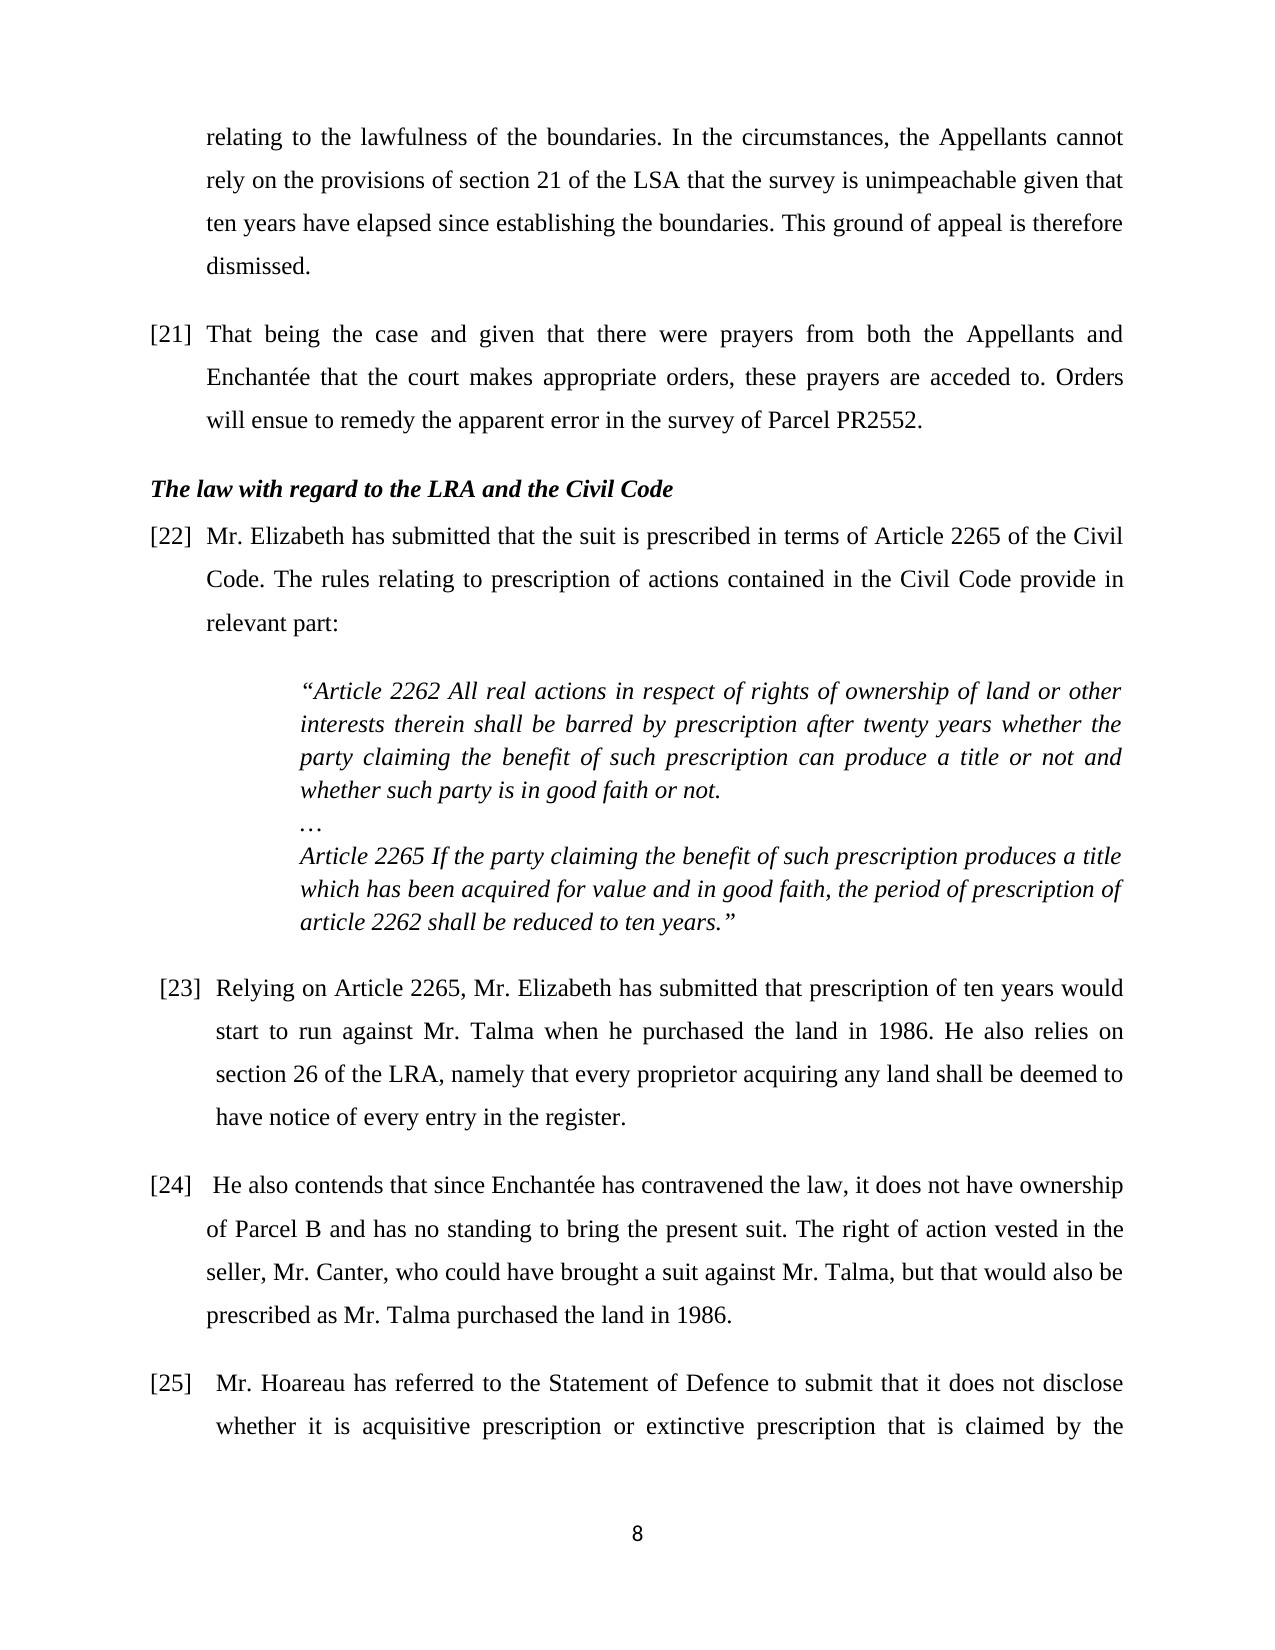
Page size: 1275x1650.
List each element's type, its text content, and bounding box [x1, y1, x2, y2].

text Relying on Article 2265, Mr. Elizabeth has submitted that prescription of ten years would start to run against Mr. Talma when he purchased the land in 1986. He also relies on section 26 of the LRA, namely that every proprietor acquiring any land shall be deemed to have notice of every entry in the register. [159, 973, 1125, 1131]
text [150, 1368, 1125, 1440]
text That being the case and given that there were prayers from both the Appellants and Enchantée that the court makes appropriate orders, these prayers are acceded to. Orders will ensue to remedy the apparent error in the survey of Parcel PR2552. [150, 319, 1125, 434]
text He also contends that since Enchantée has contravened the law, it does not have ownership of Parcel B and has no standing to bring the present suit. The right of action vested in the seller, Mr. Canter, who could have brought a suit against Mr. Talma, but that would also be prescribed as Mr. Talma purchased the land in 1986. [150, 1171, 1125, 1329]
text … [300, 808, 1125, 837]
text Mr. Elizabeth has submitted that the suit is prescribed in terms of Article 2265 of the Civil Code. The rules relating to prescription of actions contained in the Civil Code provide in relevant part: [150, 521, 1125, 636]
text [150, 122, 1125, 280]
text “Article 2262 All real actions in respect of rights of ownership of land or other interests therein shall be barred by prescription after twenty years whether the party claiming the benefit of such prescription can produce a title or not and whether such party is in good faith or not. [300, 676, 1125, 804]
subtitle The law with regard to the LRA and the Civil Code [150, 474, 1125, 502]
text Article 2265 If the party claiming the benefit of such prescription produces a title which has been acquired for value and in good faith, the period of prescription of article 2262 shall be reduced to ten years.” [300, 841, 1125, 936]
